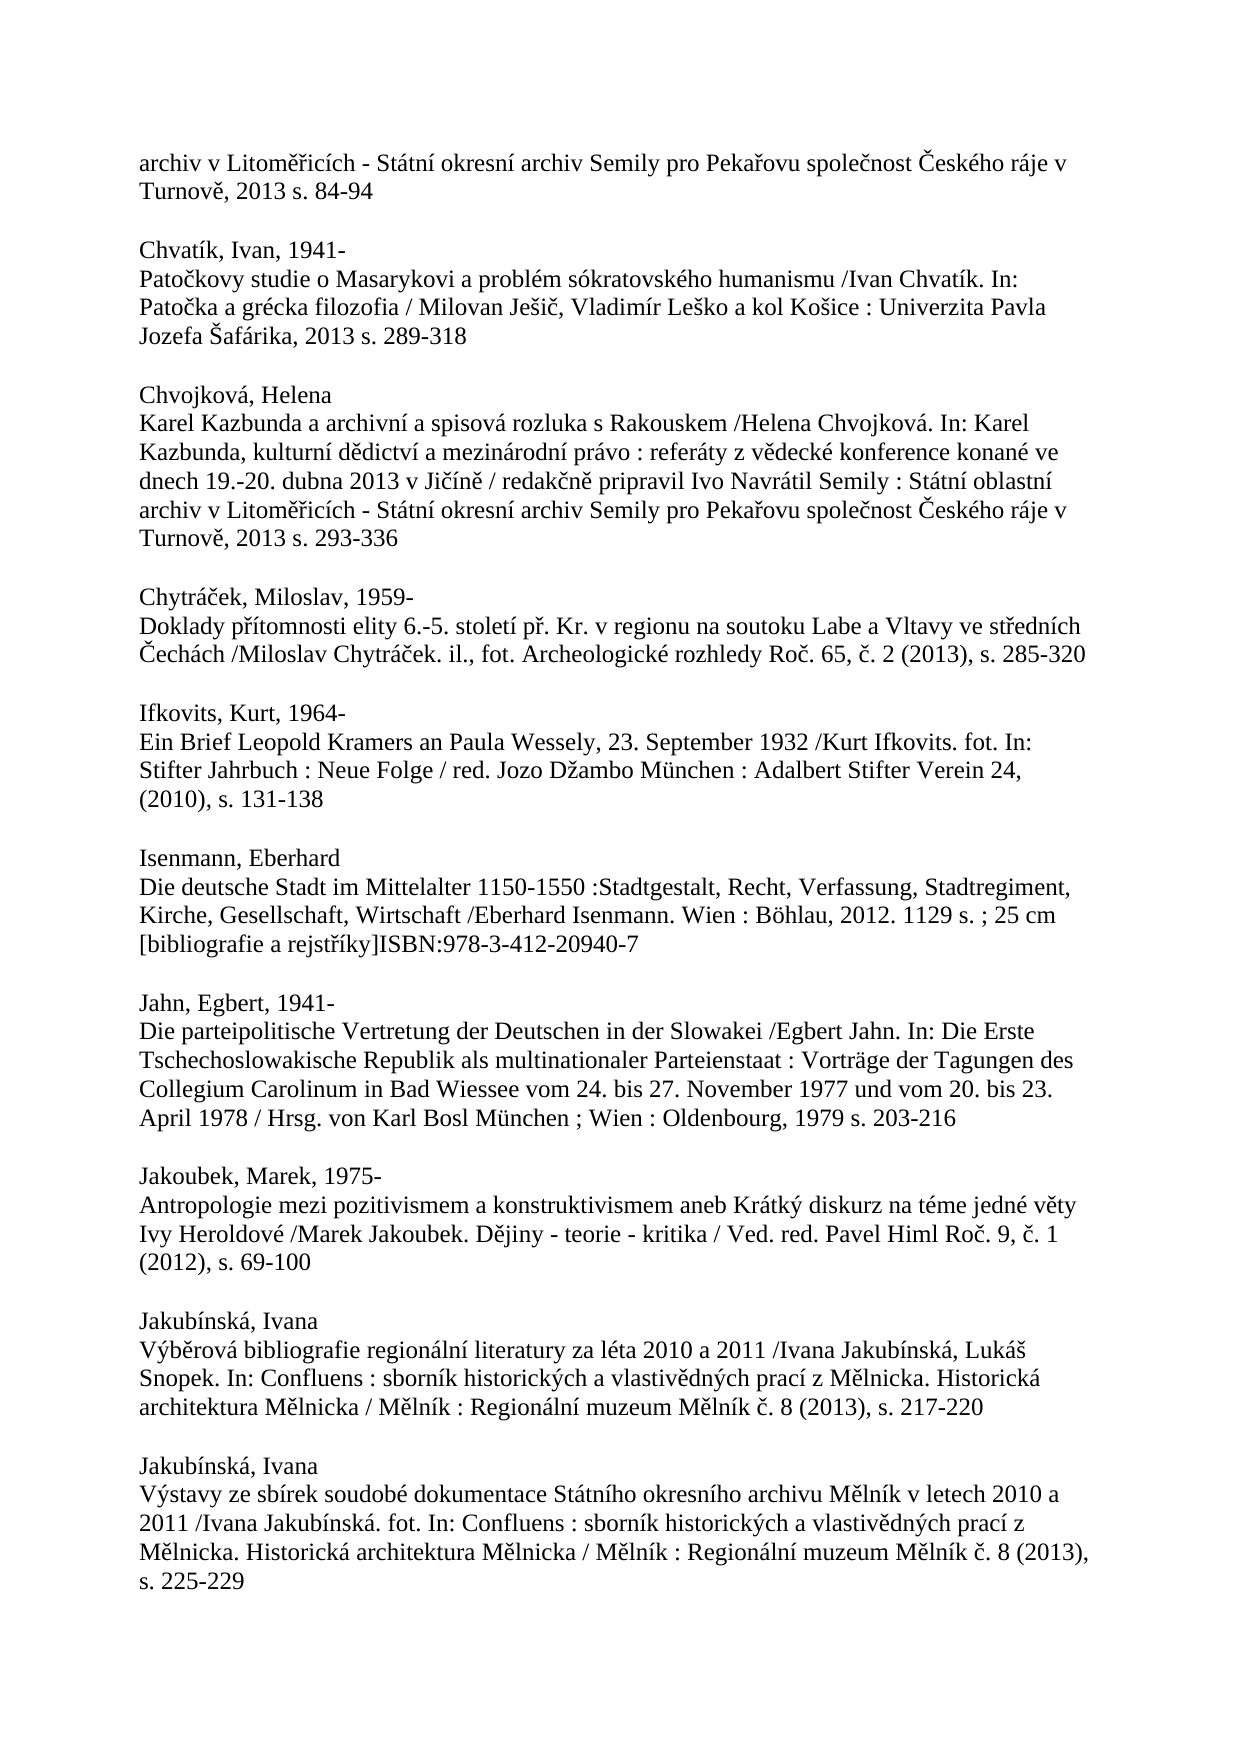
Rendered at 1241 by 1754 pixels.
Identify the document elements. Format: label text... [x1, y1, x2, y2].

text Die parteipolitische Vertretung der Deutschen in der Slowakei /Egbert Jahn. In: Die Erste Tschechoslowakische Republik als multinationaler Parteienstaat : Vorträge der Tagungen des Collegium Carolinum in Bad Wiessee vom 24. bis 27. November 1977 und vom 20. bis 23. April 1978 / Hrsg. von Karl Bosl München ; Wien : Oldenbourg, 1979 s. 203-216 [139, 1016, 1101, 1131]
text Jakubínská, Ivana [139, 1451, 1101, 1479]
text Chytráček, Miloslav, 1959- [139, 582, 1101, 611]
text Výstavy ze sbírek soudobé dokumentace Státního okresního archivu Mělník v letech 2010 a 2011 /Ivana Jakubínská. fot. In: Confluens : sborník historických a vlastivědných prací z Mělnicka. Historická architektura Mělnicka / Mělník : Regionální muzeum Mělník č. 8 (2013), s. 225-229 [139, 1479, 1101, 1594]
text Jahn, Egbert, 1941- [139, 988, 1101, 1016]
text Patočkovy studie o Masarykovi a problém sókratovského humanismu /Ivan Chvatík. In: Patočka a grécka filozofia / Milovan Ješič, Vladimír Leško a kol Košice : Univerzita Pavla Jozefa Šafárika, 2013 s. 289-318 [139, 264, 1101, 350]
text Die deutsche Stadt im Mittelalter 1150-1550 :Stadtgestalt, Recht, Verfassung, Stadtregiment, Kirche, Gesellschaft, Wirtschaft /Eberhard Isenmann. Wien : Böhlau, 2012. 1129 s. ; 25 cm [bibliografie a rejstříky]ISBN:978-3-412-20940-7 [139, 872, 1101, 958]
text Jakoubek, Marek, 1975- [139, 1161, 1101, 1190]
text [139, 148, 1101, 205]
text Jakubínská, Ivana [139, 1306, 1101, 1335]
text Antropologie mezi pozitivismem a konstruktivismem aneb Krátký diskurz na téme jedné věty Ivy Heroldové /Marek Jakoubek. Dějiny - teorie - kritika / Ved. red. Pavel Himl Roč. 9, č. 1 (2012), s. 69-100 [139, 1190, 1101, 1276]
text Ifkovits, Kurt, 1964- [139, 698, 1101, 727]
text Doklady přítomnosti elity 6.-5. století př. Kr. v regionu na soutoku Labe a Vltavy ve středních Čechách /Miloslav Chytráček. il., fot. Archeologické rozhledy Roč. 65, č. 2 (2013), s. 285-320 [139, 611, 1101, 668]
text Ein Brief Leopold Kramers an Paula Wessely, 23. September 1932 /Kurt Ifkovits. fot. In: Stifter Jahrbuch : Neue Folge / red. Jozo Džambo München : Adalbert Stifter Verein 24, (2010), s. 131-138 [139, 727, 1101, 813]
text Isenmann, Eberhard [139, 843, 1101, 872]
text Chvatík, Ivan, 1941- [139, 235, 1101, 264]
text Výběrová bibliografie regionální literatury za léta 2010 a 2011 /Ivana Jakubínská, Lukáš Snopek. In: Confluens : sborník historických a vlastivědných prací z Mělnicka. Historická architektura Mělnicka / Mělník : Regionální muzeum Mělník č. 8 (2013), s. 217-220 [139, 1335, 1101, 1421]
text Karel Kazbunda a archivní a spisová rozluka s Rakouskem /Helena Chvojková. In: Karel Kazbunda, kulturní dědictví a mezinárodní právo : referáty z vědecké konference konané ve dnech 19.-20. dubna 2013 v Jičíně / redakčně pripravil Ivo Navrátil Semily : Státní oblastní archiv v Litoměřicích - Státní okresní archiv Semily pro Pekařovu společnost Českého ráje v Turnově, 2013 s. 293-336 [139, 408, 1101, 552]
text Chvojková, Helena [139, 380, 1101, 408]
